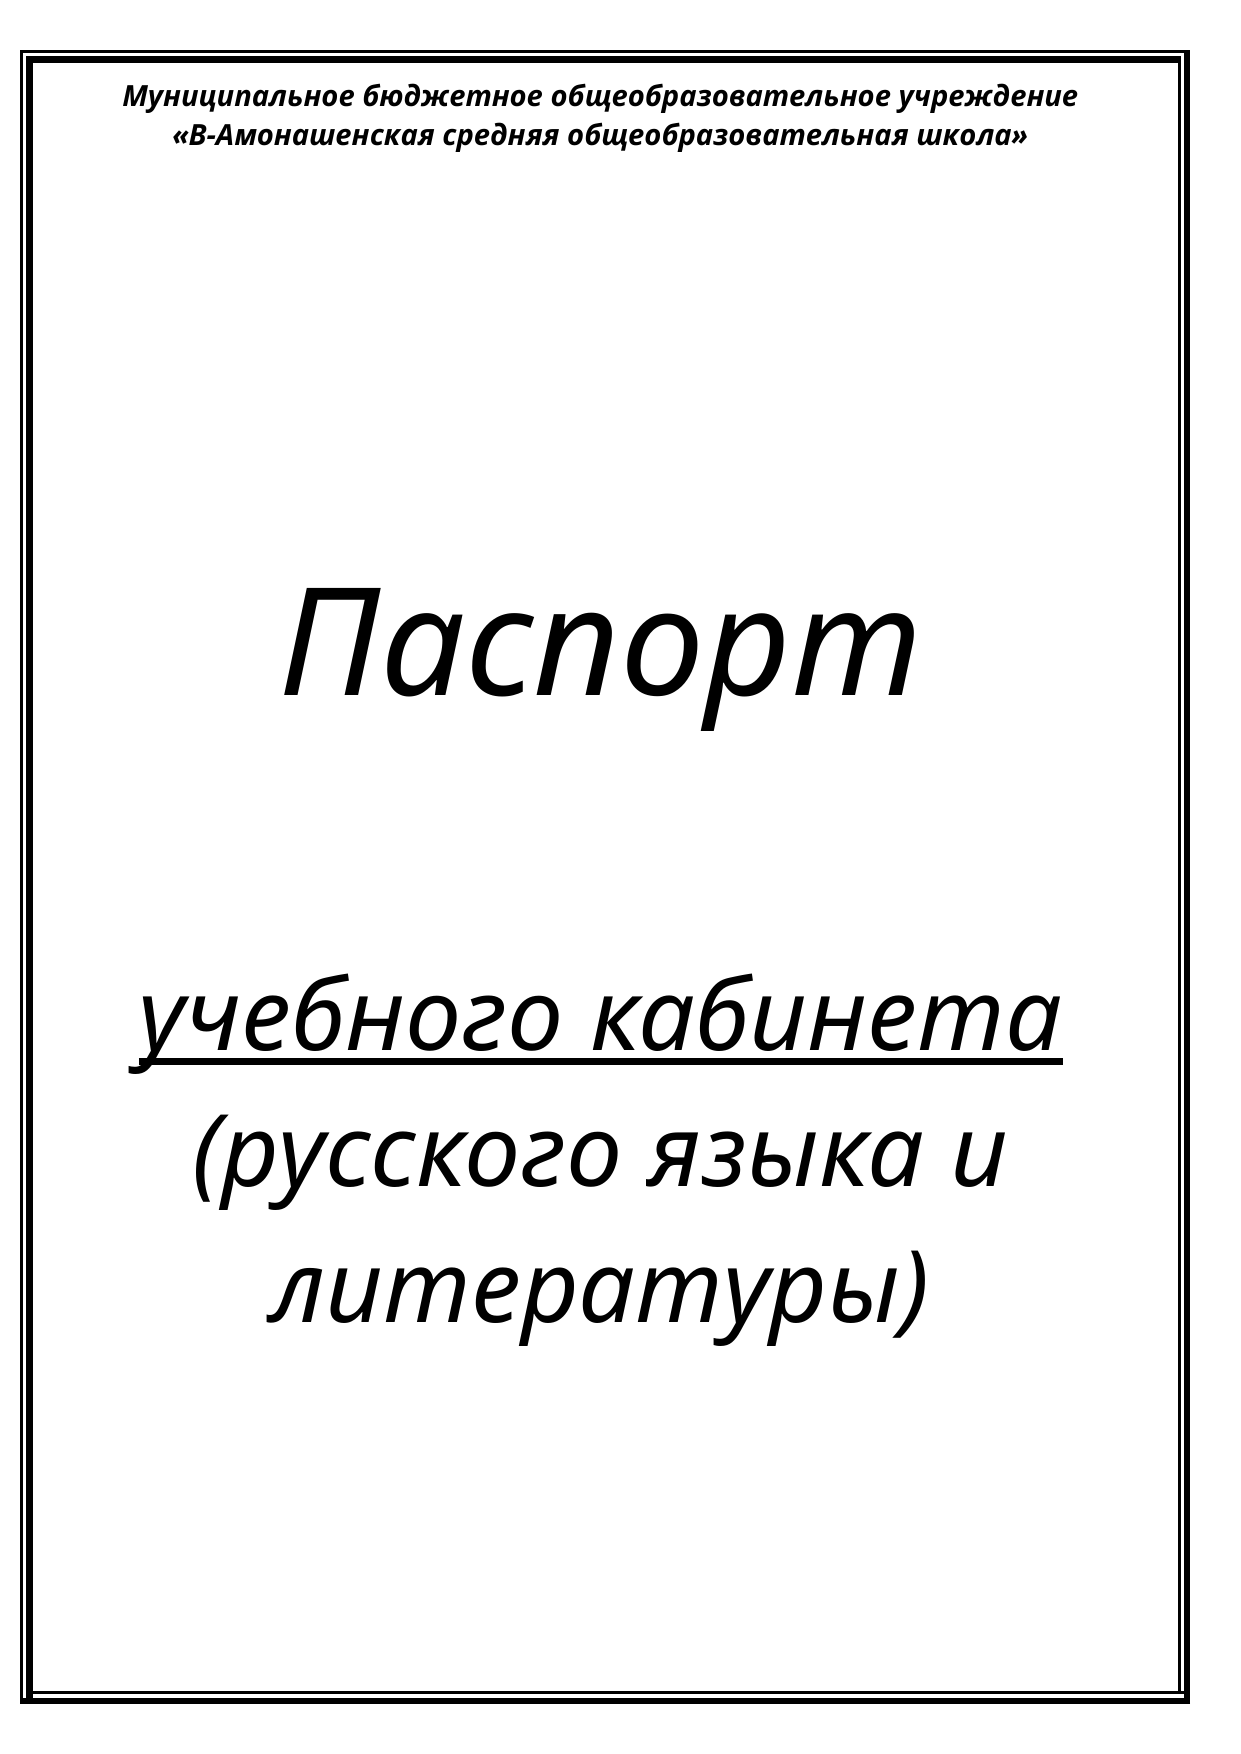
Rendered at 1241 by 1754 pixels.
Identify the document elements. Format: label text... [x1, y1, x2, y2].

text учебного кабинета [49, 943, 1152, 1080]
text Муниципальное бюджетное общеобразовательное учреждение [49, 75, 1152, 115]
text Паспорт [49, 535, 1152, 739]
text «В-Амонашенская средняя общеобразовательная школа» [49, 115, 1152, 154]
text (русского языка и литературы) [49, 1080, 1152, 1352]
